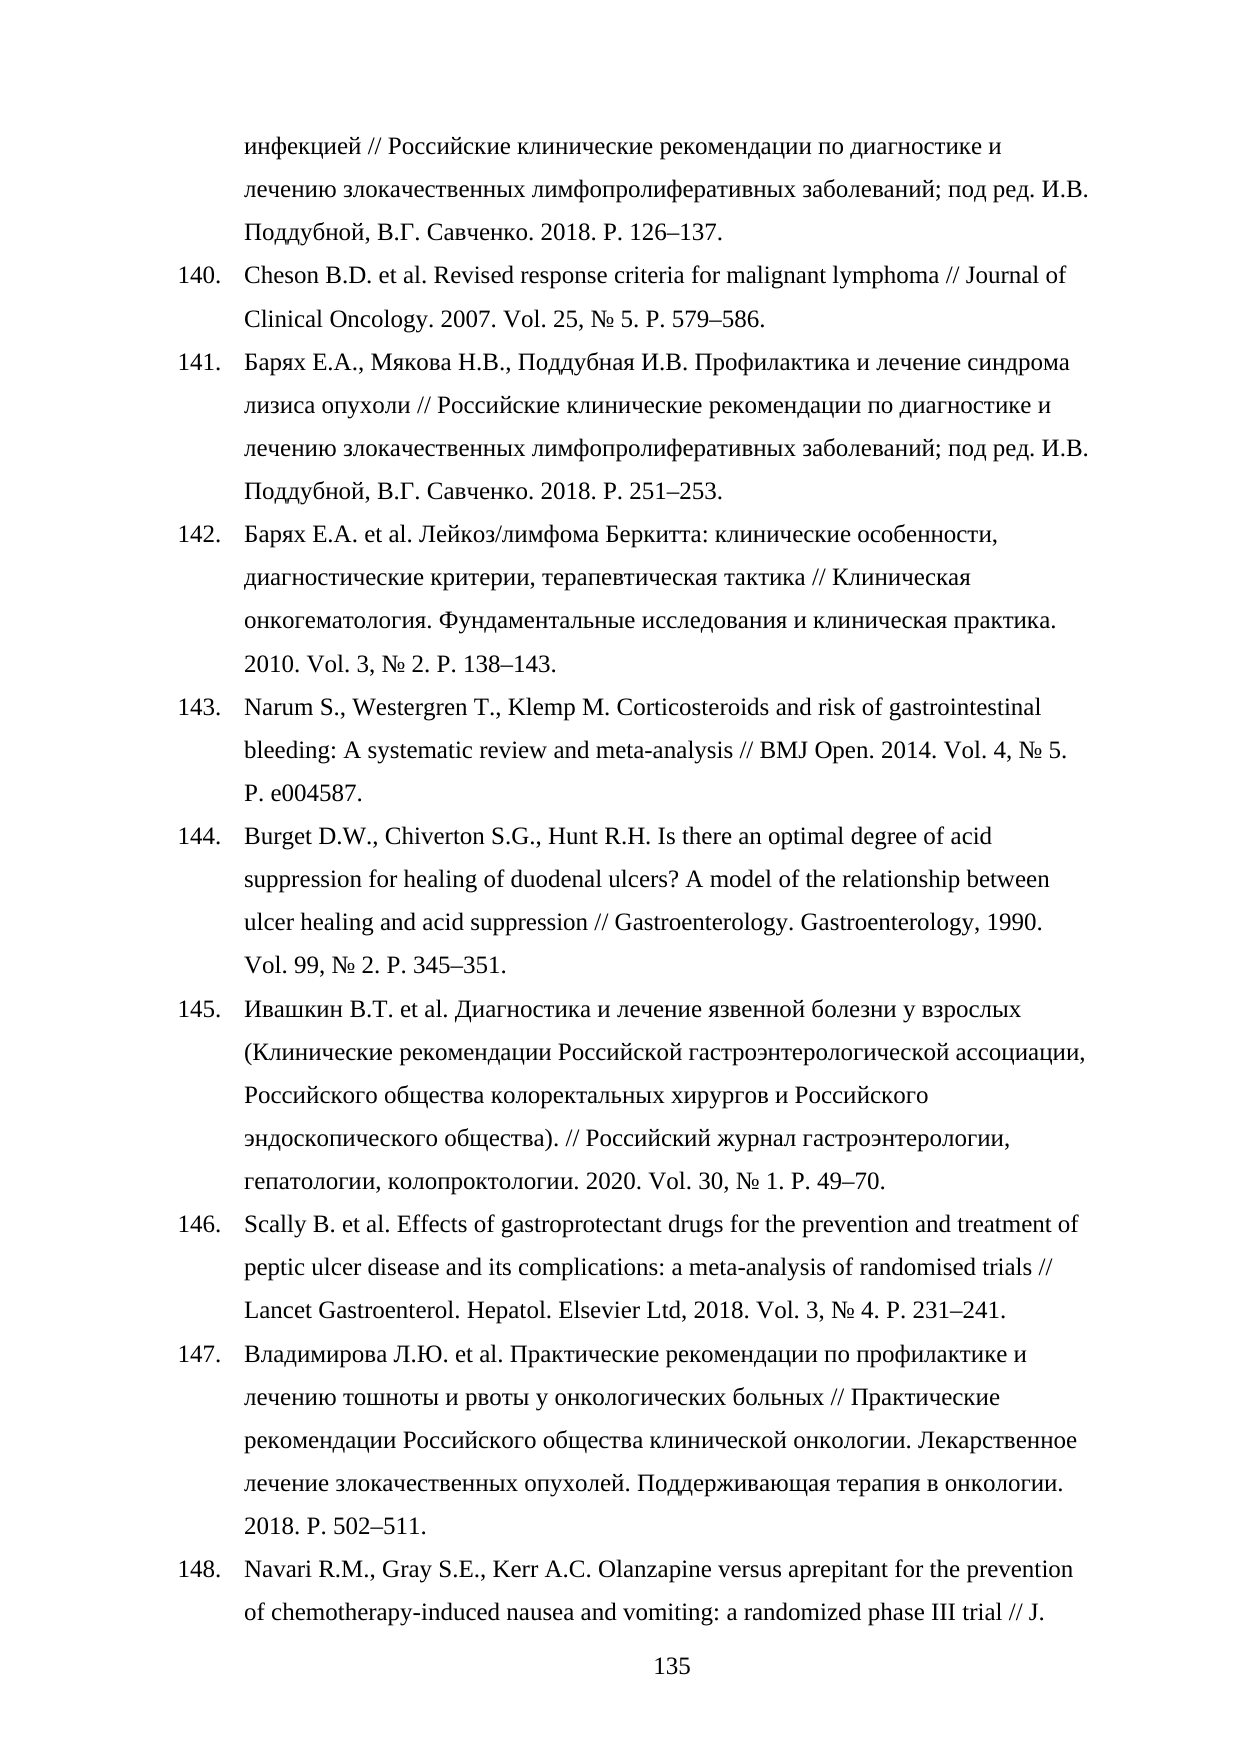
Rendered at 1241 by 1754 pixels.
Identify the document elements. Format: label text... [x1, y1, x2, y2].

text 142. Барях Е.А. et al. Лейкоз/лимфома Беркитта: клинические особенности, диагностические критерии, терапевтическая тактика // Клиническая онкогематология. Фундаментальные исследования и клиническая практика. 2010. Vol. 3, № 2. P. 138–143. [177, 519, 1093, 677]
text 144. Burget D.W., Chiverton S.G., Hunt R.H. Is there an optimal degree of acid suppression for healing of duodenal ulcers? A model of the relationship between ulcer healing and acid suppression // Gastroenterology. Gastroenterology, 1990. Vol. 99, № 2. P. 345–351. [177, 821, 1093, 979]
text 146. Scally B. et al. Effects of gastroprotectant drugs for the prevention and treatment of peptic ulcer disease and its complications: a meta-analysis of randomised trials // Lancet Gastroenterol. Hepatol. Elsevier Ltd, 2018. Vol. 3, № 4. P. 231–241. [177, 1209, 1093, 1324]
text 143. Narum S., Westergren T., Klemp M. Corticosteroids and risk of gastrointestinal bleeding: A systematic review and meta-analysis // BMJ Open. 2014. Vol. 4, № 5. P. e004587. [177, 692, 1093, 807]
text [177, 1554, 1093, 1626]
text 147. Владимирова Л.Ю. et al. Практические рекомендации по профилактике и лечению тошноты и рвоты у онкологических больных // Практические рекомендации Российского общества клинической онкологии. Лекарственное лечение злокачественных опухолей. Поддерживающая терапия в онкологии. 2018. P. 502–511. [177, 1339, 1093, 1540]
text 141. Барях Е.А., Мякова Н.В., Поддубная И.В. Профилактика и лечение синдрома лизиса опухоли // Российские клинические рекомендации по диагностике и лечению злокачественных лимфопролиферативных заболеваний; под ред. И.В. Поддубной, В.Г. Савченко. 2018. P. 251–253. [177, 347, 1093, 505]
text 145. Ивашкин В.Т. et al. Диагностика и лечение язвенной болезни у взрослых (Клинические рекомендации Российской гастроэнтерологической ассоциации, Российского общества колоректальных хирургов и Российского эндоскопического общества). // Российский журнал гастроэнтерологии, гепатологии, колопроктологии. 2020. Vol. 30, № 1. P. 49–70. [177, 994, 1093, 1195]
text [177, 131, 1093, 246]
text 140. Cheson B.D. et al. Revised response criteria for malignant lymphoma // Journal of Clinical Oncology. 2007. Vol. 25, № 5. P. 579–586. [177, 261, 1093, 332]
